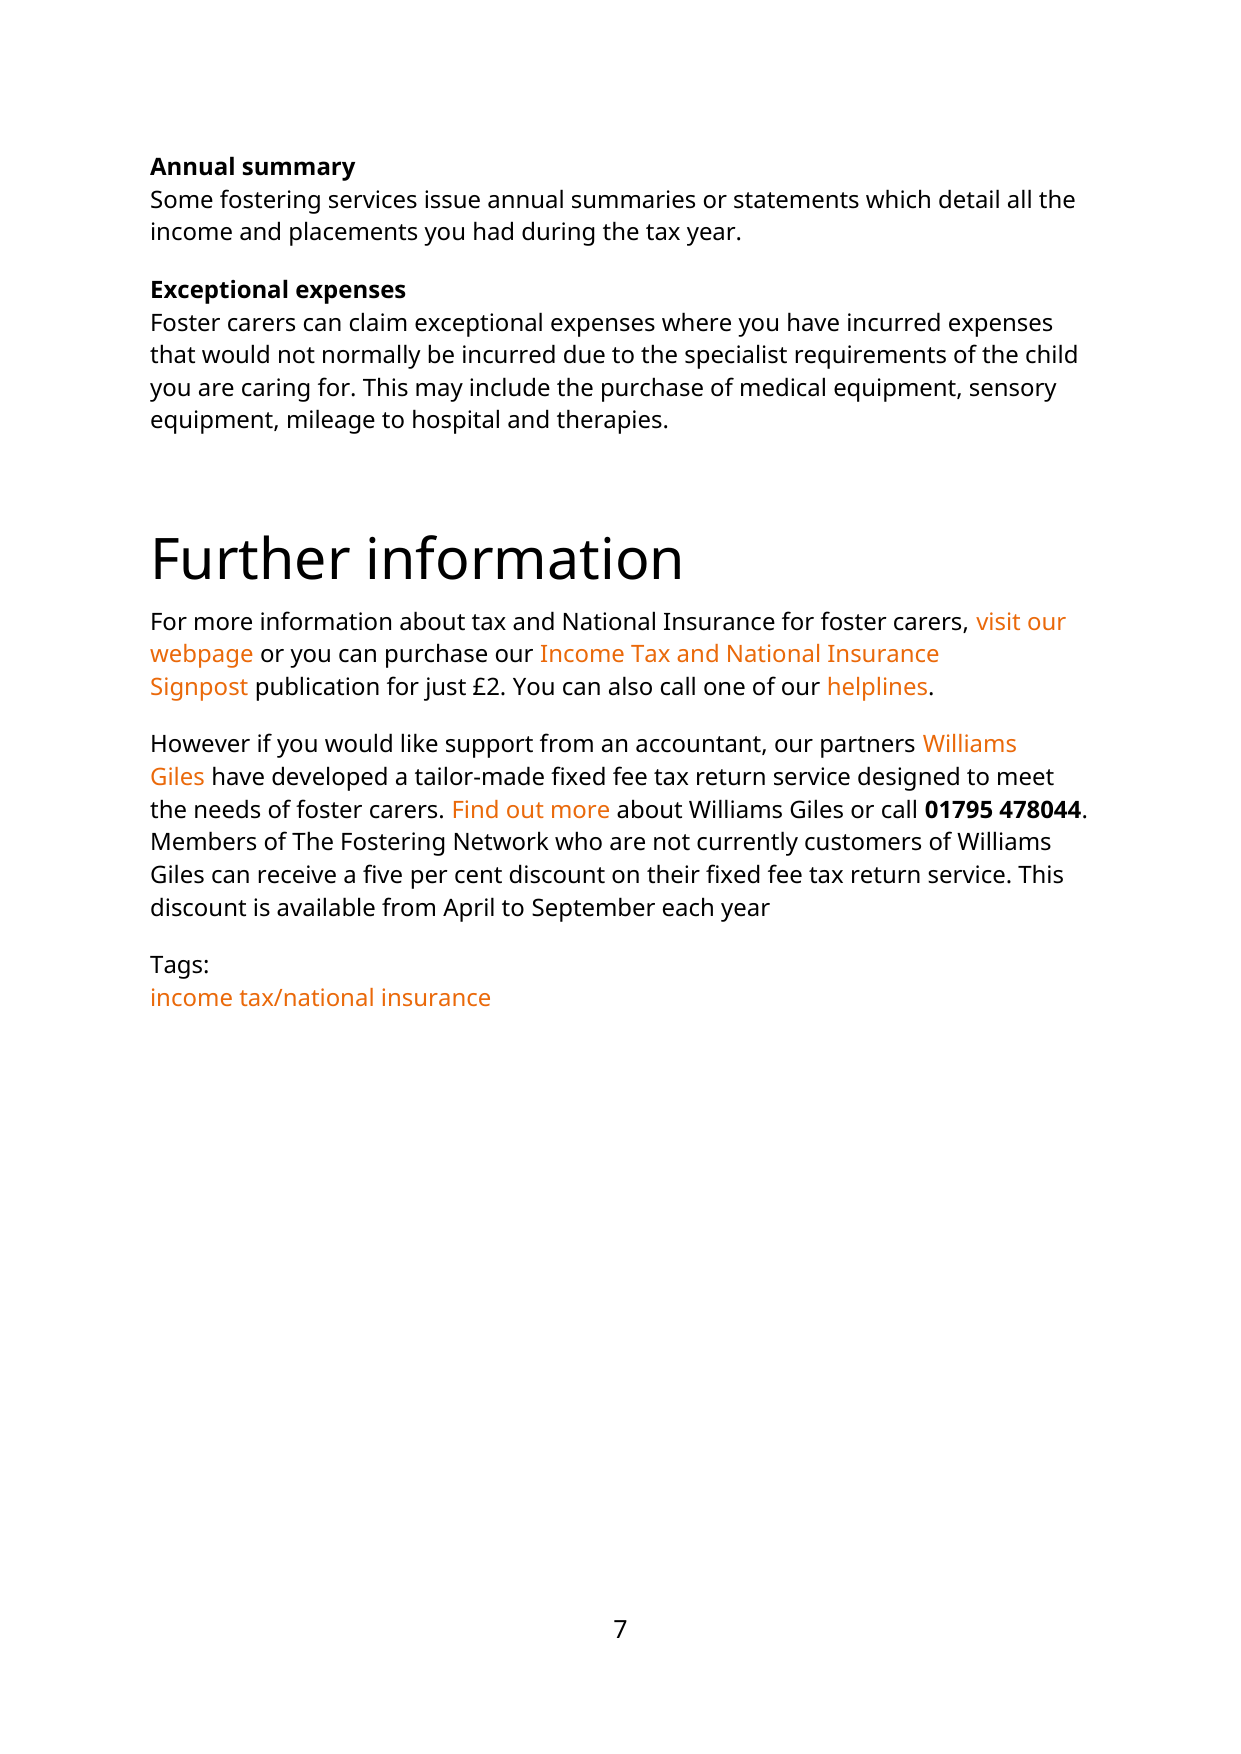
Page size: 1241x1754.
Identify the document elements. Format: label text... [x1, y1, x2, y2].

text Further information [150, 518, 1090, 596]
text income tax/national insurance [150, 981, 1090, 1013]
text Tags: [150, 948, 1090, 981]
text Annual summary Some fostering services issue annual summaries or statements which detail all the income and placements you had during the tax year. [150, 150, 1090, 248]
text For more information about tax and National Insurance for foster carers, visit our webpage or you can purchase our Income Tax and National Insurance Signpost publication for just £2. You can also call one of our helplines. [150, 604, 1090, 702]
text However if you would like support from an accountant, our partners Williams Giles have developed a tailor-made fixed fee tax return service designed to meet the needs of foster carers. Find out more about Williams Giles or call 01795 478044. Members of The Fostering Network who are not currently customers of Williams Giles can receive a five per cent discount on their fixed fee tax return service. This discount is available from April to September each year [150, 727, 1090, 923]
text Exceptional expenses Foster carers can claim exceptional expenses where you have incurred expenses that would not normally be incurred due to the specialist requirements of the child you are caring for. This may include the purchase of medical equipment, sensory equipment, mileage to hospital and therapies. [150, 273, 1090, 436]
